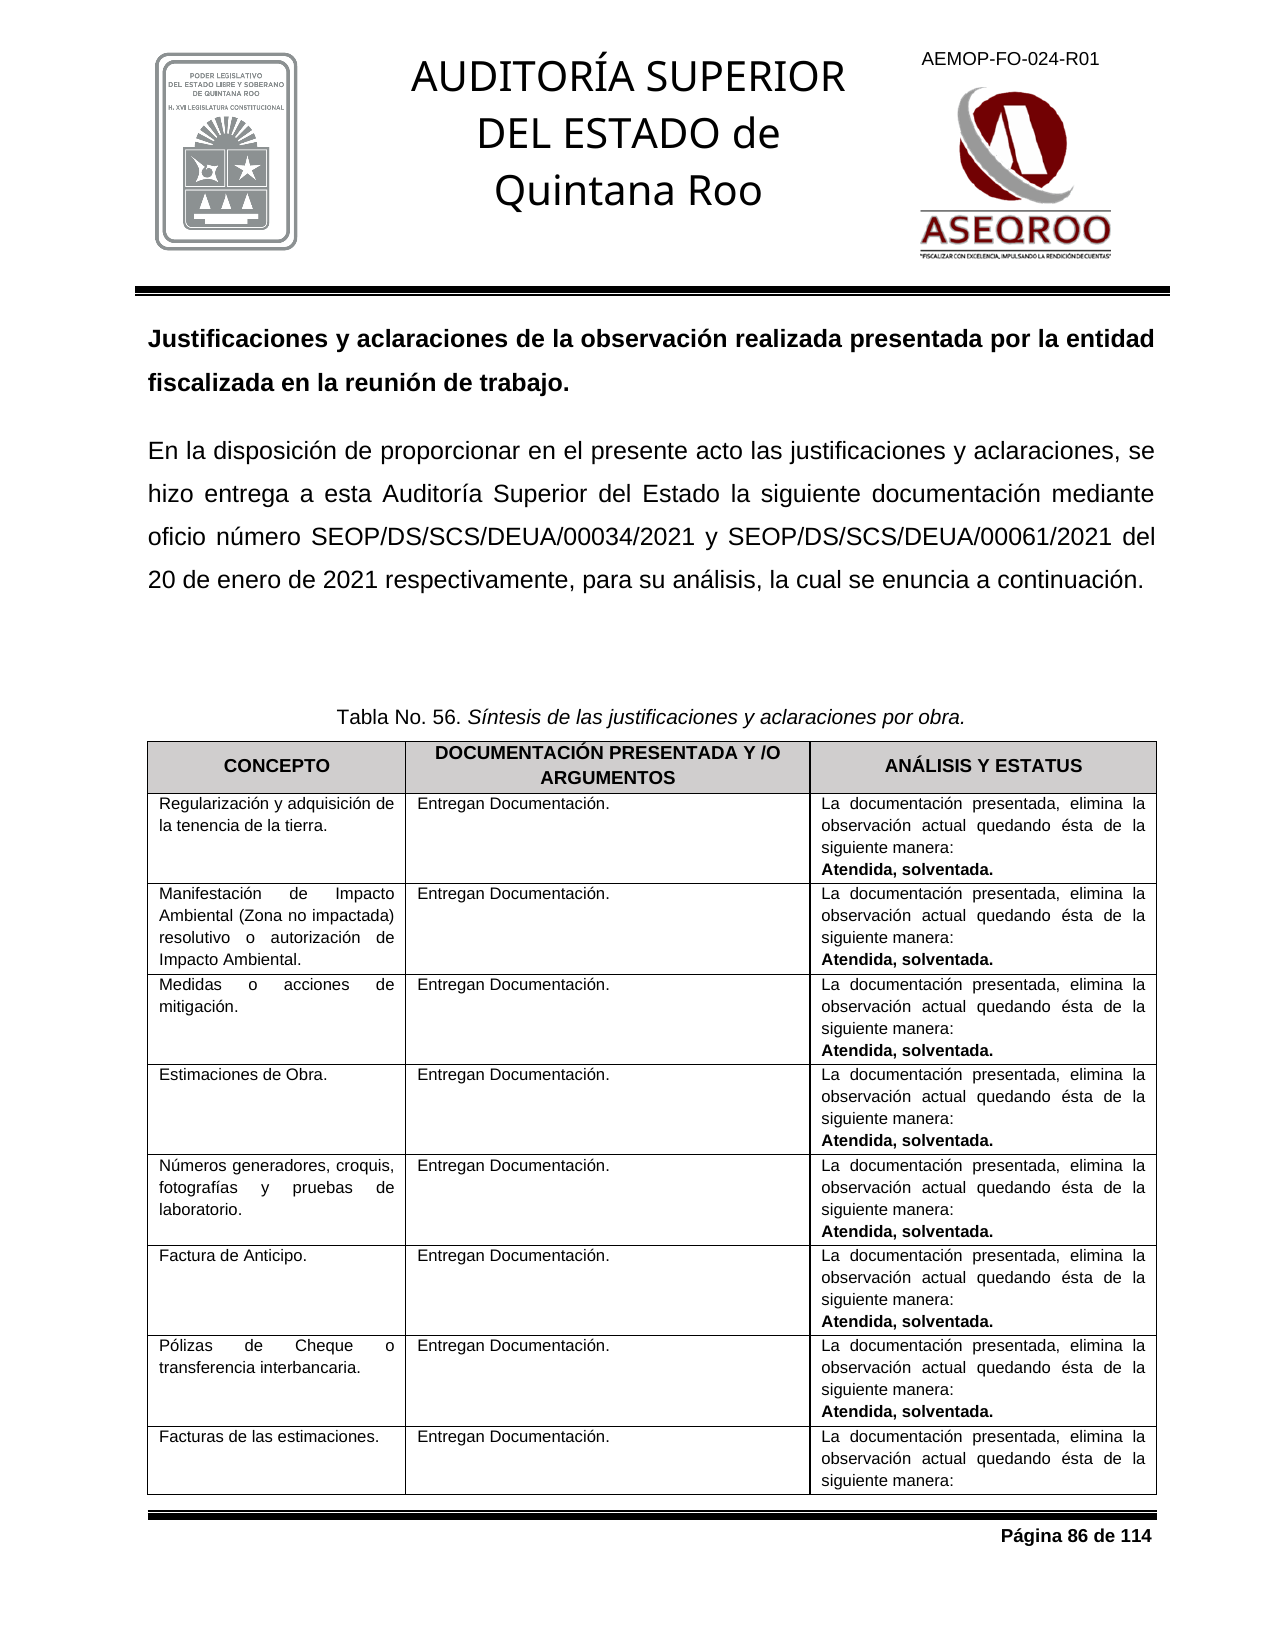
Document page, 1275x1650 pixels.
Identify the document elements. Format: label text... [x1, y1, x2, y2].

table_cell La documentación presentada, elimina la observación actual quedando ésta de la siguiente manera: Atendida, solventada. [811, 1246, 1156, 1335]
table_cell Manifestación de Impacto Ambiental (Zona no impactada) resolutivo o autorización de Impacto Ambiental. [148, 884, 405, 973]
table_cell Entregan Documentación. [406, 1155, 809, 1245]
table_cell Números generadores, croquis, fotografías y pruebas de laboratorio. [148, 1155, 405, 1245]
table_header ANÁLISIS Y ESTATUS [811, 742, 1156, 793]
text En la disposición de proporcionar en el presente acto las justificaciones y aclaraciones, se hizo entrega a esta Auditoría Superior del Estado la siguiente documentación mediante oficio número SEOP/DS/SCS/DEUA/00034/2021 y SEOP/DS/SCS/DEUA/00061/2021 del 20 de enero de 2021 respectivamente, para su análisis, la cual se enuncia a continuación. [148, 436, 1157, 594]
table_cell Entregan Documentación. [406, 1246, 809, 1335]
table_cell Entregan Documentación. [406, 884, 809, 973]
text Justificaciones y aclaraciones de la observación realizada presentada por la entidad fiscalizada en la reunión de trabajo. [148, 324, 1157, 396]
table_cell La documentación presentada, elimina la observación actual quedando ésta de la siguiente manera: Atendida, solventada. [811, 1427, 1156, 1494]
table_cell Estimaciones de Obra. [148, 1065, 405, 1154]
picture [920, 87, 1111, 259]
table_cell La documentación presentada, elimina la observación actual quedando ésta de la siguiente manera: Atendida, solventada. [811, 794, 1156, 883]
text Tabla No. 56. Síntesis de las justificaciones y aclaraciones por obra. [148, 705, 1157, 729]
table_header DOCUMENTACIÓN PRESENTADA Y /O ARGUMENTOS [406, 742, 809, 793]
table_cell Facturas de las estimaciones. [148, 1427, 405, 1494]
table_cell Entregan Documentación. [406, 1336, 809, 1426]
table_cell Entregan Documentación. [406, 975, 809, 1064]
table_cell La documentación presentada, elimina la observación actual quedando ésta de la siguiente manera: Atendida, solventada. [811, 1155, 1156, 1245]
picture [153, 49, 299, 252]
table_cell La documentación presentada, elimina la observación actual quedando ésta de la siguiente manera: Atendida, solventada. [811, 1336, 1156, 1426]
table_cell Entregan Documentación. [406, 794, 809, 883]
table_cell La documentación presentada, elimina la observación actual quedando ésta de la siguiente manera: Atendida, solventada. [811, 884, 1156, 973]
table_cell Factura de Anticipo. [148, 1246, 405, 1335]
table_cell Regularización y adquisición de la tenencia de la tierra. [148, 794, 405, 883]
table_cell Medidas o acciones de mitigación. [148, 975, 405, 1064]
table_cell La documentación presentada, elimina la observación actual quedando ésta de la siguiente manera: Atendida, solventada. [811, 1065, 1156, 1154]
table_cell Pólizas de Cheque o transferencia interbancaria. [148, 1336, 405, 1426]
table_cell La documentación presentada, elimina la observación actual quedando ésta de la siguiente manera: Atendida, solventada. [811, 975, 1156, 1064]
table_header CONCEPTO [148, 742, 405, 793]
table_cell Entregan Documentación. [406, 1427, 809, 1494]
table_cell Entregan Documentación. [406, 1065, 809, 1154]
